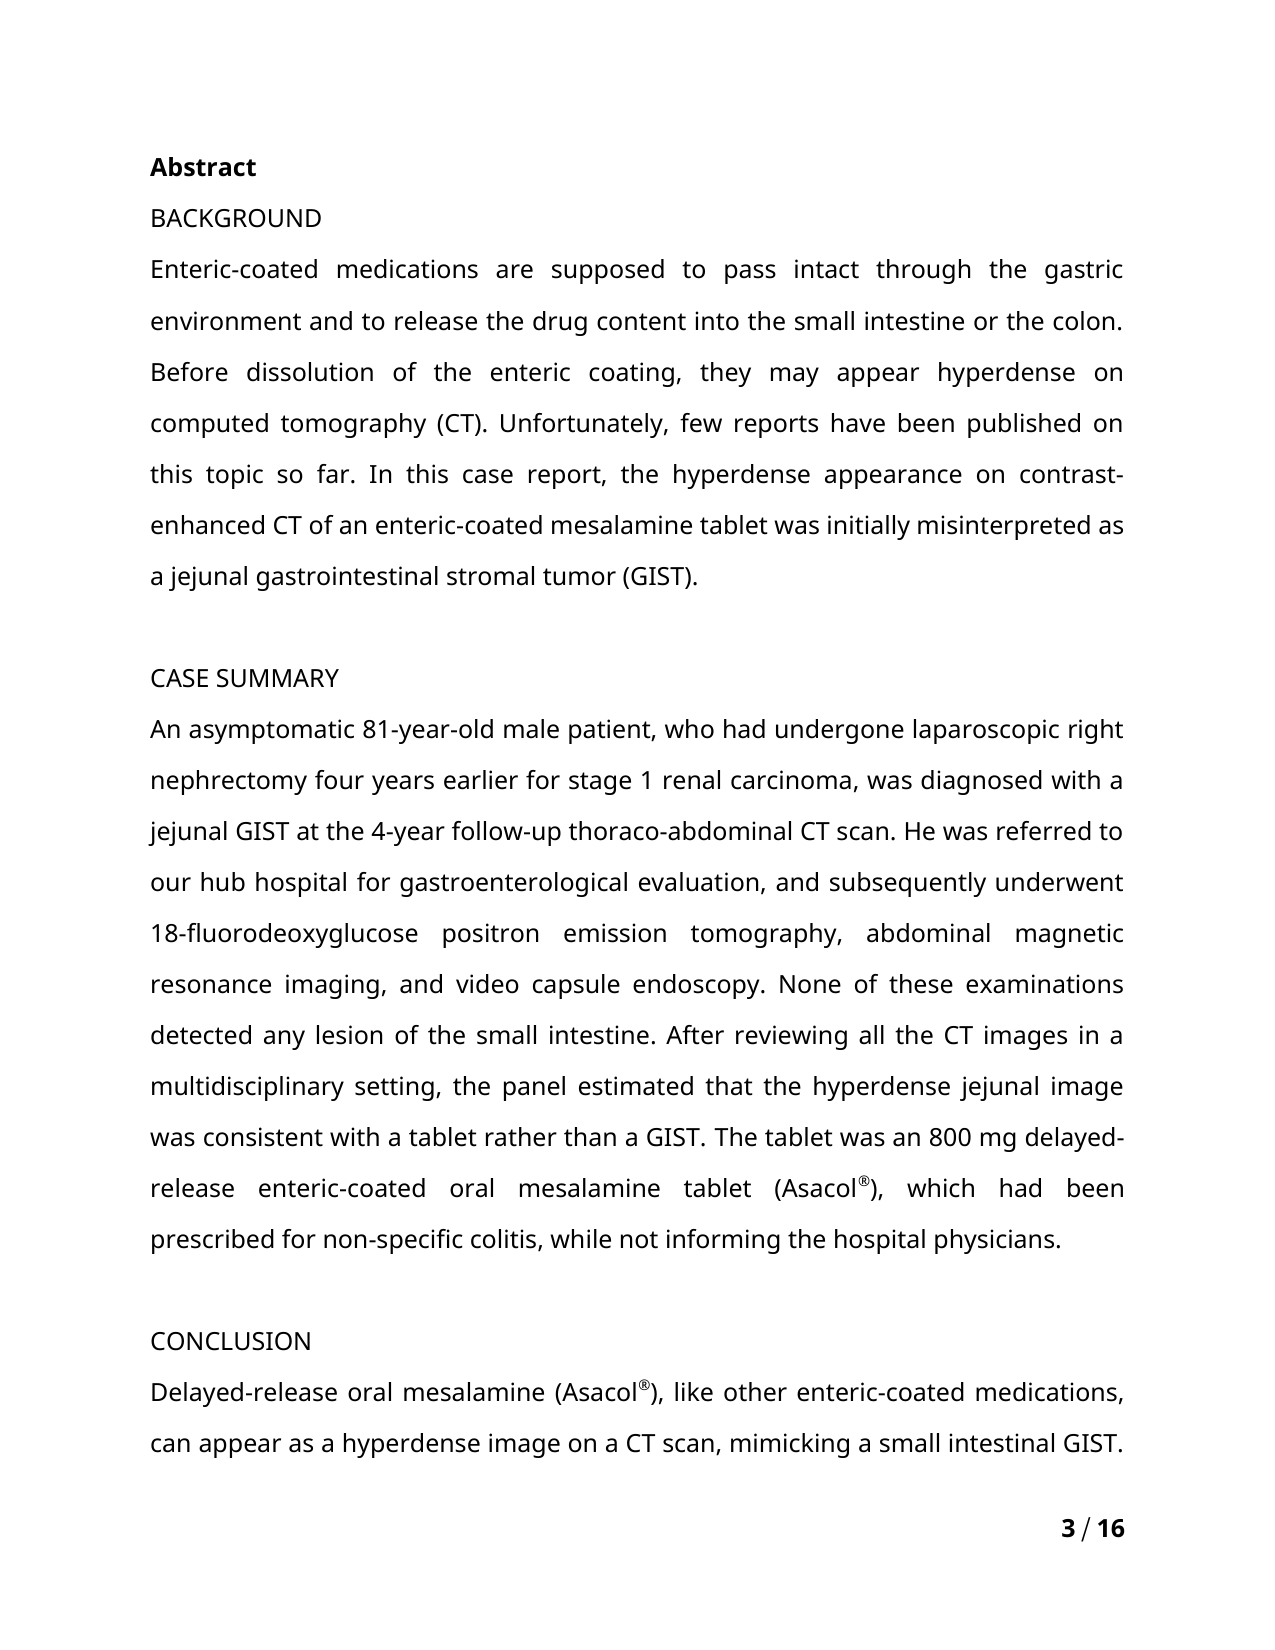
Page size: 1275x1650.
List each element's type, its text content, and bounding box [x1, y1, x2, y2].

text Abstract [150, 150, 1125, 184]
text CASE SUMMARY [150, 660, 1125, 694]
text An asymptomatic 81-year-old male patient, who had undergone laparoscopic right nephrectomy four years earlier for stage 1 renal carcinoma, was diagnosed with a jejunal GIST at the 4-year follow-up thoraco-abdominal CT scan. He was referred to our hub hospital for gastroenterological evaluation, and subsequently underwent 18-fluorodeoxyglucose positron emission tomography, abdominal magnetic resonance imaging, and video capsule endoscopy. None of these examinations detected any lesion of the small intestine. After reviewing all the CT images in a multidisciplinary setting, the panel estimated that the hyperdense jejunal image was consistent with a tablet rather than a GIST. The tablet was an 800 mg delayed-release enteric-coated oral mesalamine tablet (Asacol®), which had been prescribed for non-specific colitis, while not informing the hospital physicians. [150, 711, 1125, 1256]
text CONCLUSION [150, 1324, 1125, 1358]
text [150, 1375, 1125, 1460]
text Enteric-coated medications are supposed to pass intact through the gastric environment and to release the drug content into the small intestine or the colon. Before dissolution of the enteric coating, they may appear hyperdense on computed tomography (CT). Unfortunately, few reports have been published on this topic so far. In this case report, the hyperdense appearance on contrast-enhanced CT of an enteric-coated mesalamine tablet was initially misinterpreted as a jejunal gastrointestinal stromal tumor (GIST). [150, 252, 1125, 592]
text BACKGROUND [150, 201, 1125, 235]
